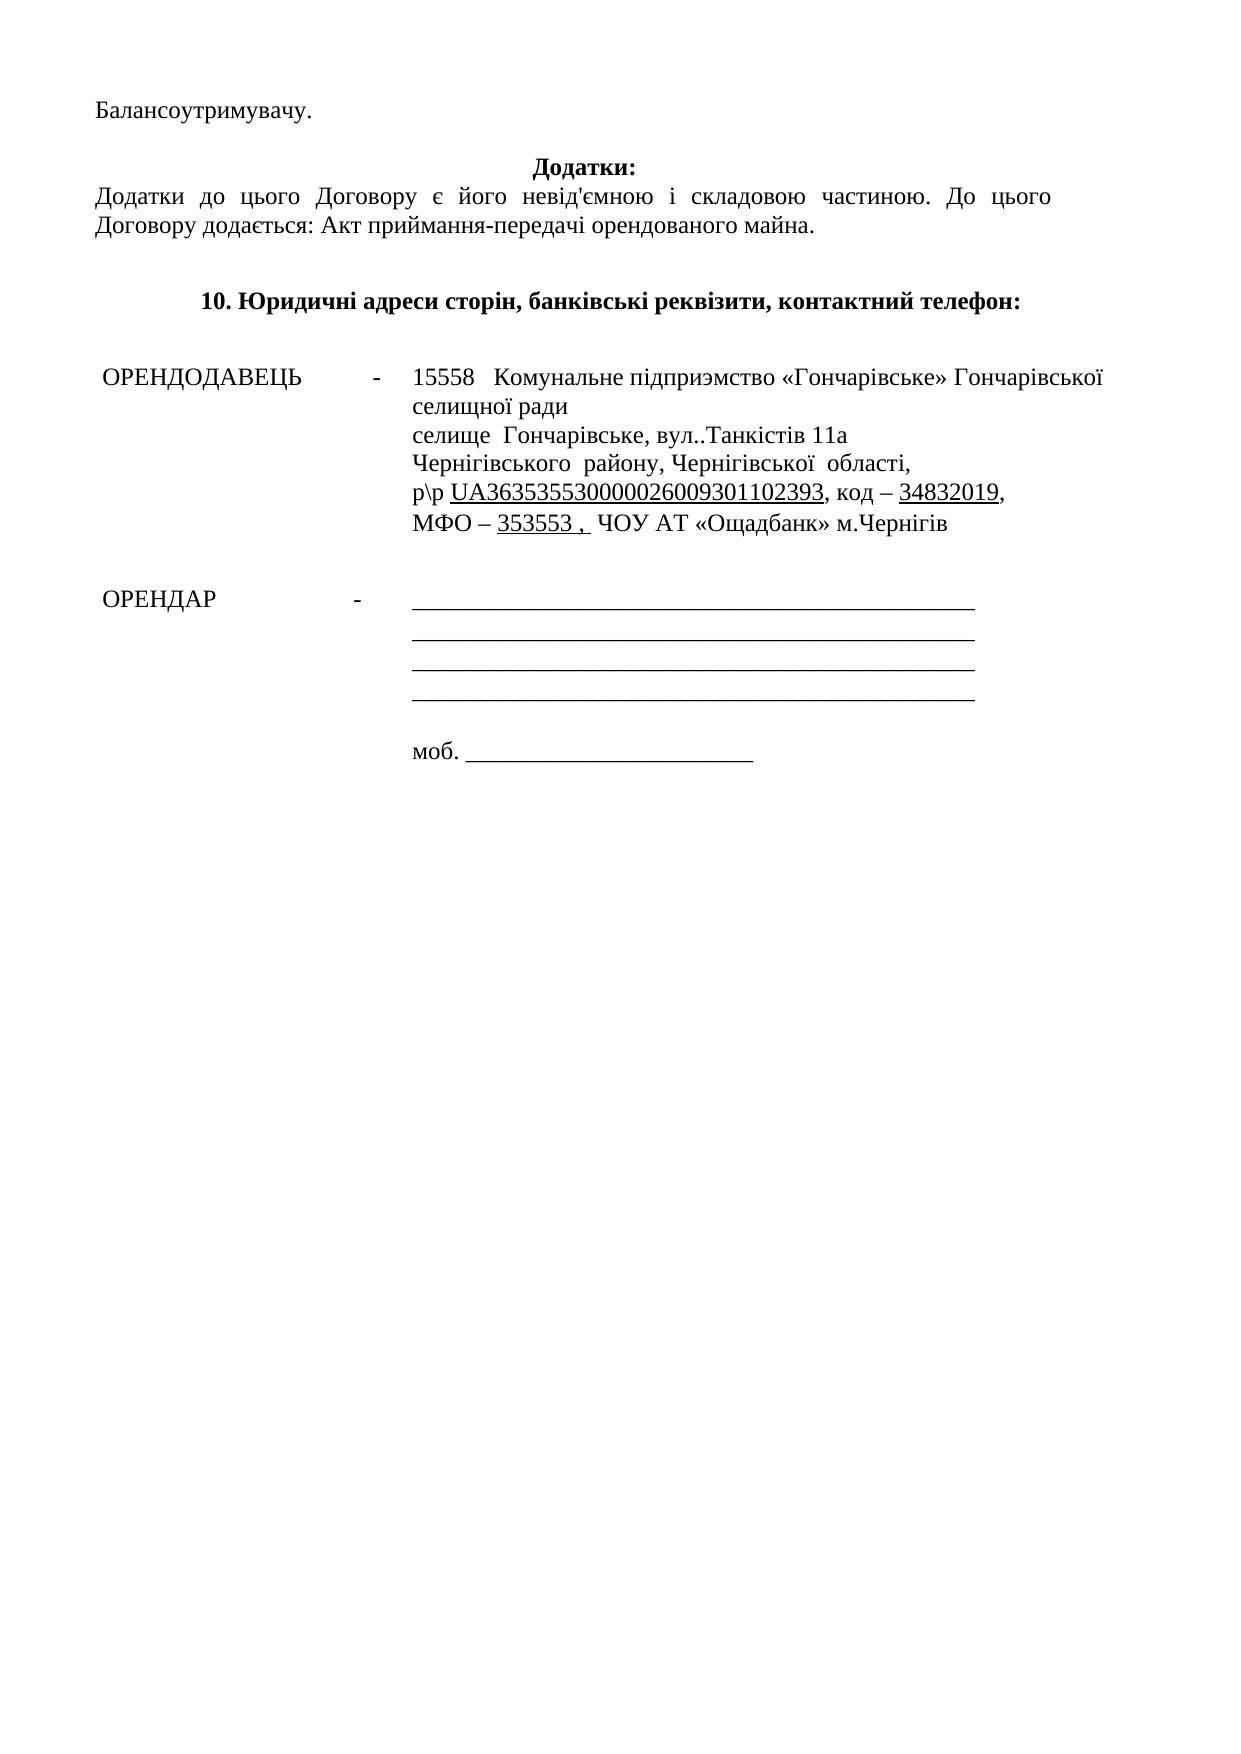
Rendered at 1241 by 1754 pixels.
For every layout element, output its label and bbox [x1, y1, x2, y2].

table_cell [89, 89, 1058, 820]
